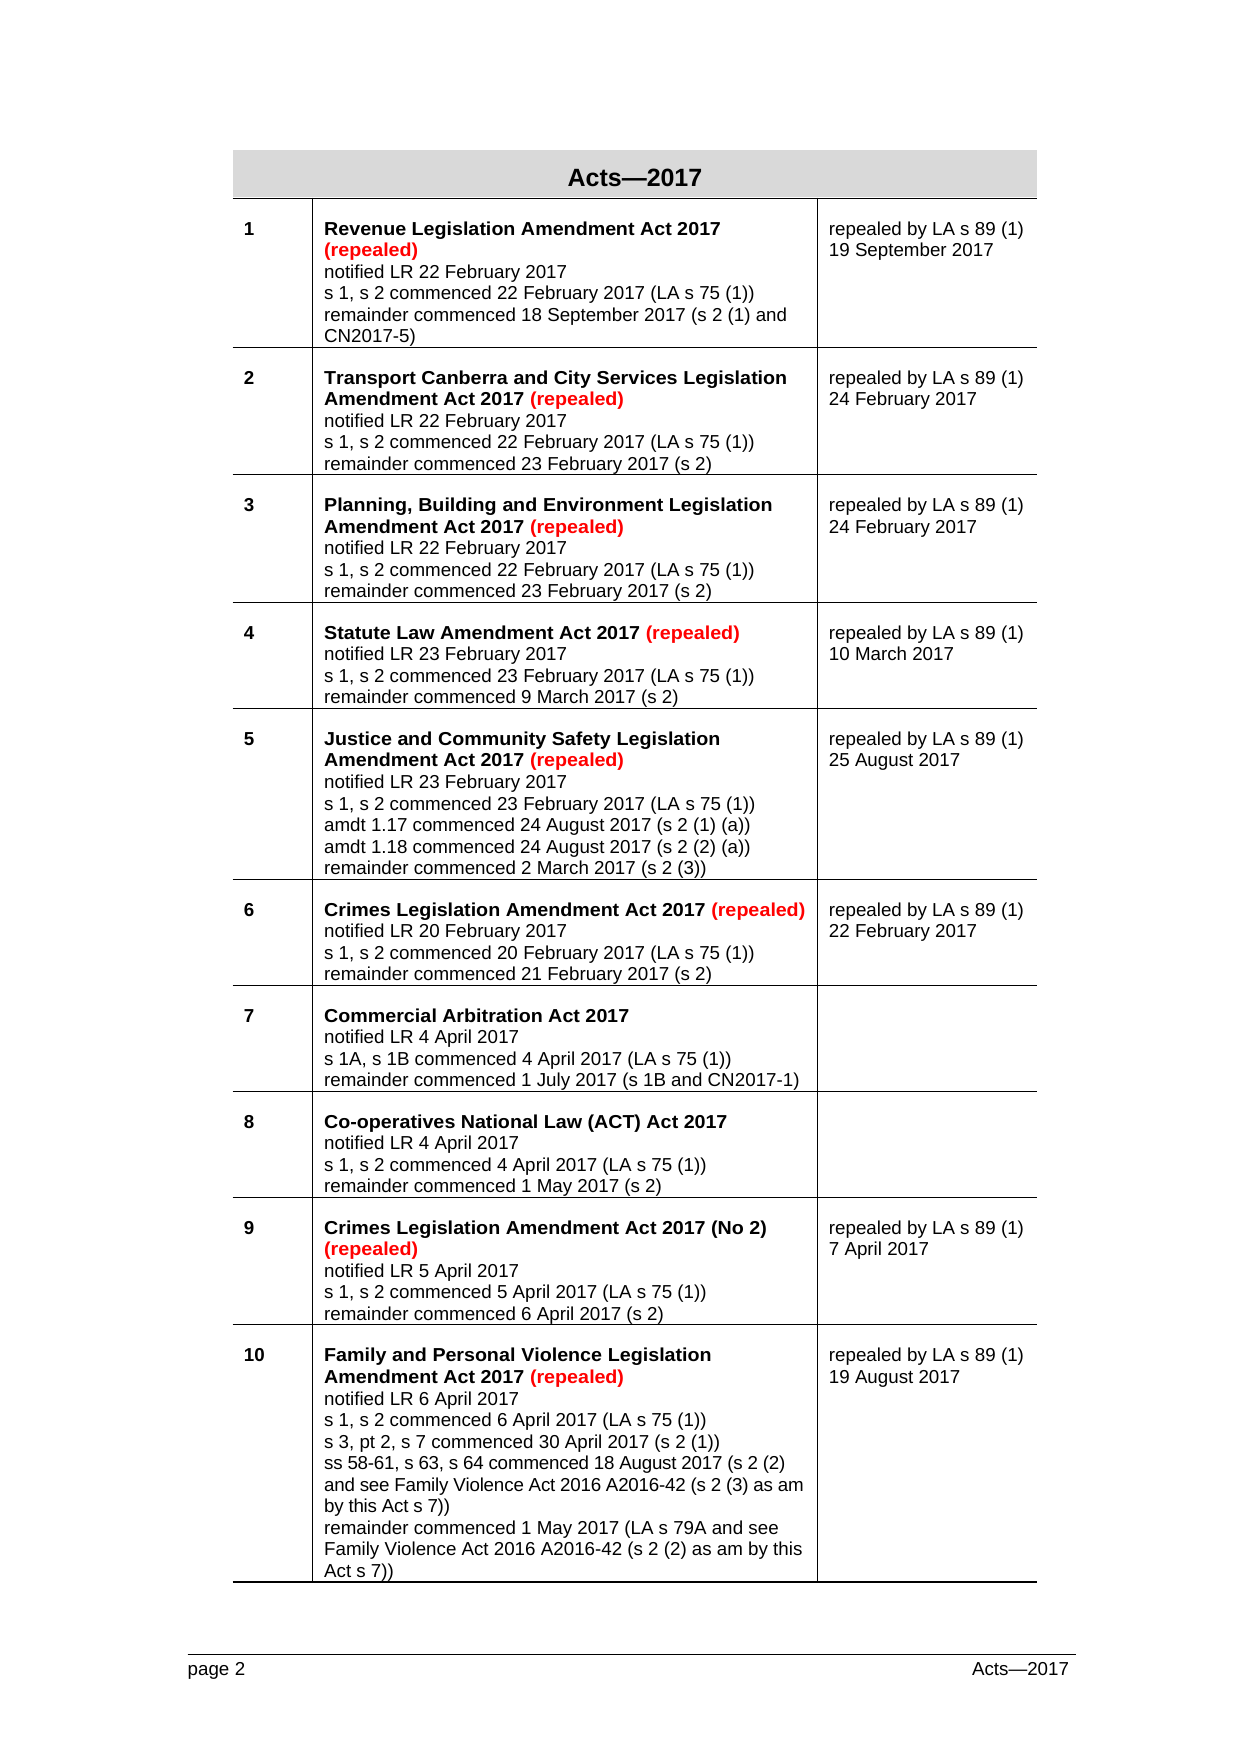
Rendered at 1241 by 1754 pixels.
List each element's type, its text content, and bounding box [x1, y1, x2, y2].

table_cell Crimes Legislation Amendment Act 2017 (repealed) notified LR 20 February 2017 s 1, s 2 commenced 20 February 2017 (LA s 75 (1)) remainder commenced 21 February 2017 (s 2) [313, 880, 817, 985]
table_cell repealed by LA s 89 (1) 19 September 2017 [818, 199, 1037, 347]
table_cell repealed by LA s 89 (1) 19 August 2017 [818, 1325, 1037, 1581]
table_header Acts—2017 [233, 150, 1037, 197]
table_cell 3 [233, 475, 312, 602]
table_cell 5 [233, 709, 312, 879]
table_cell Transport Canberra and City Services Legislation Amendment Act 2017 (repealed) notified LR 22 February 2017 s 1, s 2 commenced 22 February 2017 (LA s 75 (1)) remainder commenced 23 February 2017 (s 2) [313, 348, 817, 474]
table_cell repealed by LA s 89 (1) 24 February 2017 [818, 348, 1037, 474]
table_cell 10 [233, 1325, 312, 1581]
table_cell 4 [233, 603, 312, 708]
table_cell 1 [233, 199, 312, 347]
table_cell repealed by LA s 89 (1) 25 August 2017 [818, 709, 1037, 879]
table_cell 9 [233, 1198, 312, 1324]
table_cell repealed by LA s 89 (1) 7 April 2017 [818, 1198, 1037, 1324]
table_cell repealed by LA s 89 (1) 10 March 2017 [818, 603, 1037, 708]
table_cell [818, 1092, 1037, 1197]
table_cell Planning, Building and Environment Legislation Amendment Act 2017 (repealed) notified LR 22 February 2017 s 1, s 2 commenced 22 February 2017 (LA s 75 (1)) remainder commenced 23 February 2017 (s 2) [313, 475, 817, 602]
table_cell Justice and Community Safety Legislation Amendment Act 2017 (repealed) notified LR 23 February 2017 s 1, s 2 commenced 23 February 2017 (LA s 75 (1)) amdt 1.17 commenced 24 August 2017 (s 2 (1) (a)) amdt 1.18 commenced 24 August 2017 (s 2 (2) (a)) remainder commenced 2 March 2017 (s 2 (3)) [313, 709, 817, 879]
table_cell repealed by LA s 89 (1) 24 February 2017 [818, 475, 1037, 602]
table_cell 8 [233, 1092, 312, 1197]
table_cell Commercial Arbitration Act 2017 notified LR 4 April 2017 s 1A, s 1B commenced 4 April 2017 (LA s 75 (1)) remainder commenced 1 July 2017 (s 1B and CN2017-1) [313, 986, 817, 1091]
table_cell Revenue Legislation Amendment Act 2017 (repealed) notified LR 22 February 2017 s 1, s 2 commenced 22 February 2017 (LA s 75 (1)) remainder commenced 18 September 2017 (s 2 (1) and CN2017-5) [313, 199, 817, 347]
table_cell Statute Law Amendment Act 2017 (repealed) notified LR 23 February 2017 s 1, s 2 commenced 23 February 2017 (LA s 75 (1)) remainder commenced 9 March 2017 (s 2) [313, 603, 817, 708]
table_cell Co-operatives National Law (ACT) Act 2017 notified LR 4 April 2017 s 1, s 2 commenced 4 April 2017 (LA s 75 (1)) remainder commenced 1 May 2017 (s 2) [313, 1092, 817, 1197]
table_cell [818, 986, 1037, 1091]
table_cell 7 [233, 986, 312, 1091]
table_cell repealed by LA s 89 (1) 22 February 2017 [818, 880, 1037, 985]
table_cell 6 [233, 880, 312, 985]
table_cell 2 [233, 348, 312, 474]
table_cell Family and Personal Violence Legislation Amendment Act 2017 (repealed) notified LR 6 April 2017 s 1, s 2 commenced 6 April 2017 (LA s 75 (1)) s 3, pt 2, s 7 commenced 30 April 2017 (s 2 (1)) ss 58-61, s 63, s 64 commenced 18 August 2017 (s 2 (2) and see Family Violence Act 2016 A2016-42 (s 2 (3) as am by this Act s 7)) remainder commenced 1 May 2017 (LA s 79A and see Family Violence Act 2016 A2016-42 (s 2 (2) as am by this Act s 7)) [313, 1325, 817, 1581]
table_cell Crimes Legislation Amendment Act 2017 (No 2) (repealed) notified LR 5 April 2017 s 1, s 2 commenced 5 April 2017 (LA s 75 (1)) remainder commenced 6 April 2017 (s 2) [313, 1198, 817, 1324]
